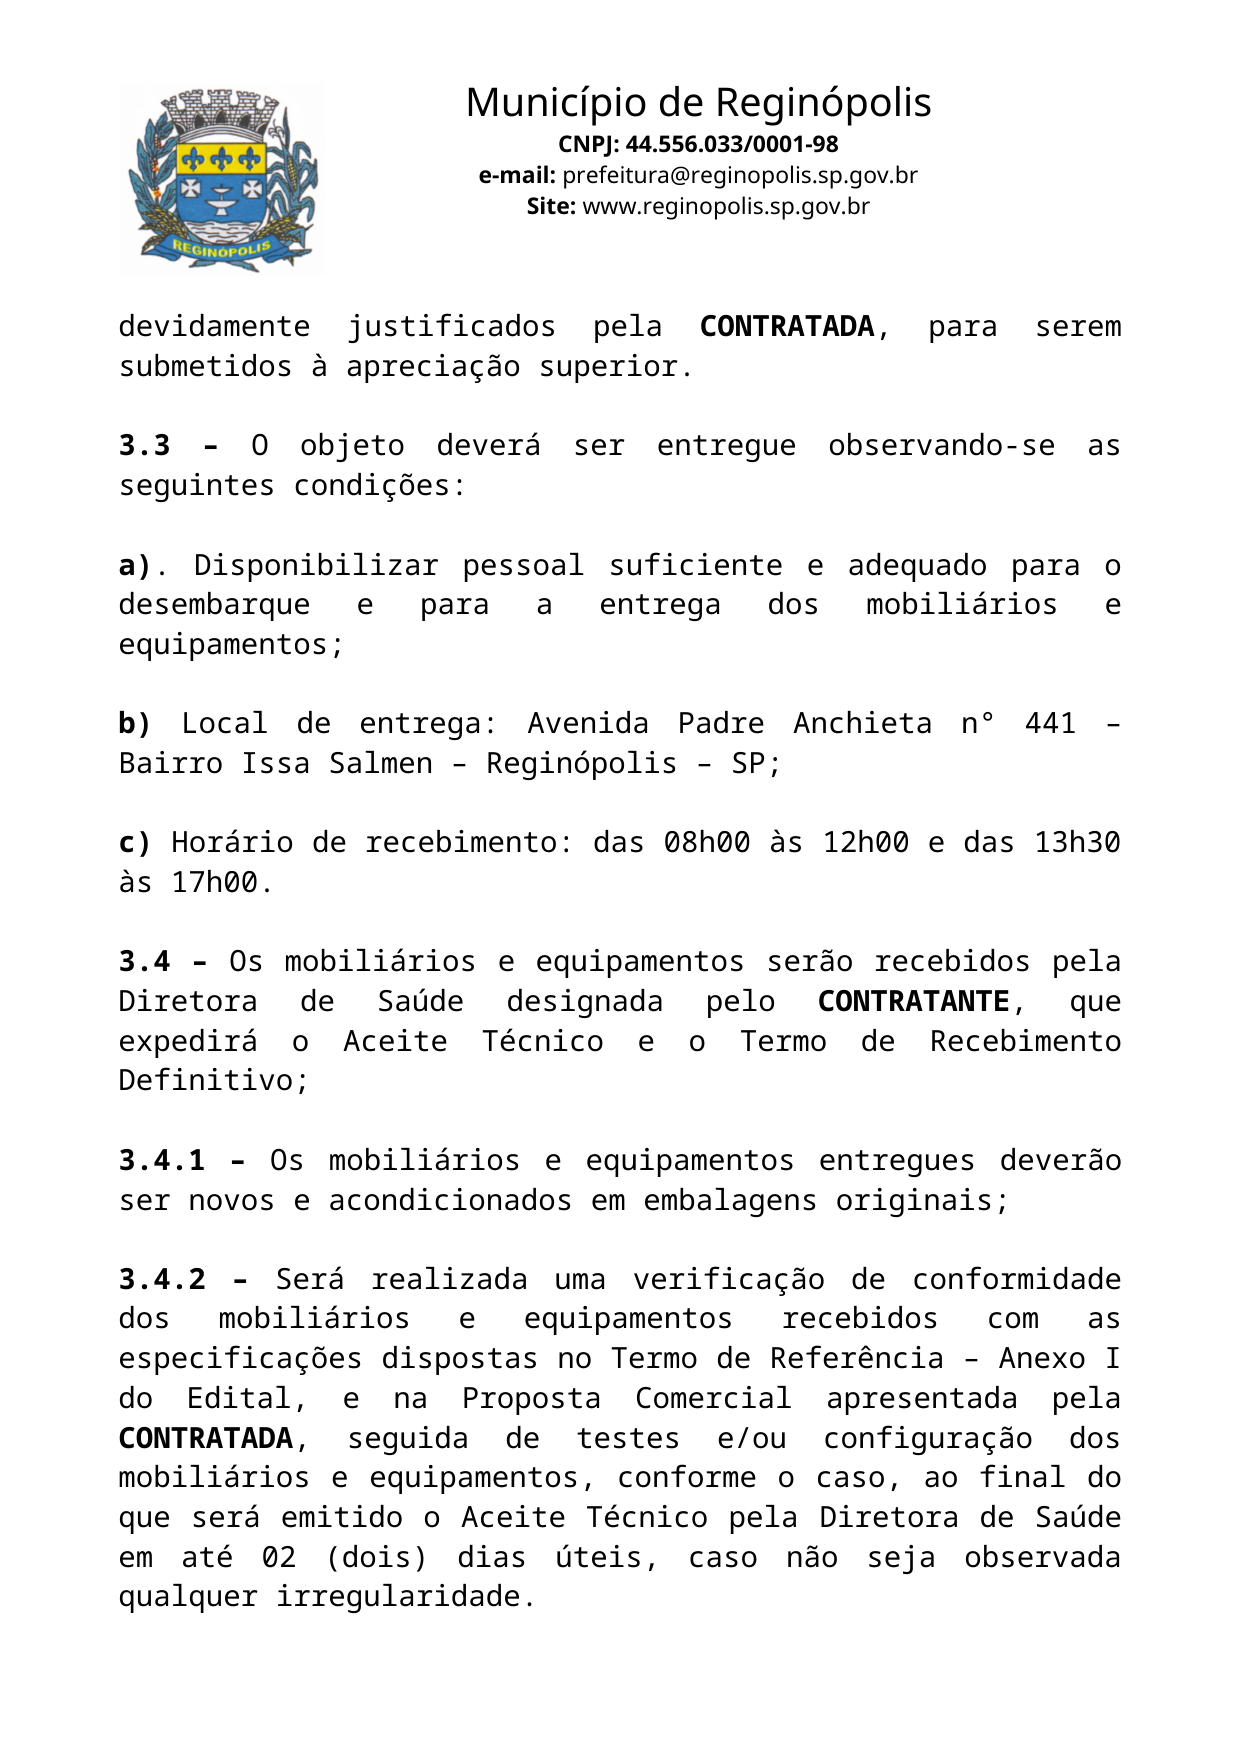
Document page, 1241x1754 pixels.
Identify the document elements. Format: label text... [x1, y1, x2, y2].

text 3.4.1 – Os mobiliários e equipamentos entregues deverão ser novos e acondicionados em embalagens originais; [118, 1139, 1122, 1218]
text 3.4 – Os mobiliários e equipamentos serão recebidos pela Diretora de Saúde designada pelo CONTRATANTE, que expedirá o Aceite Técnico e o Termo de Recebimento Definitivo; [118, 941, 1122, 1099]
text c) Horário de recebimento: das 08h00 às 12h00 e das 13h30 às 17h00. [118, 822, 1122, 901]
text b) Local de entrega: Avenida Padre Anchieta n° 441 – Bairro Issa Salmen – Reginópolis – SP; [118, 702, 1122, 782]
text 3.4.2 – Será realizada uma verificação de conformidade dos mobiliários e equipamentos recebidos com as especificações dispostas no Termo de Referência – Anexo I do Edital, e na Proposta Comercial apresentada pela CONTRATADA, seguida de testes e/ou configuração dos mobiliários e equipamentos, conforme o caso, ao final do que será emitido o Aceite Técnico pela Diretora de Saúde em até 02 (dois) dias úteis, caso não seja observada qualquer irregularidade. [118, 1258, 1122, 1615]
picture [118, 81, 325, 276]
text 3.3 – O objeto deverá ser entregue observando-se as seguintes condições: [118, 425, 1122, 504]
text a). Disponibilizar pessoal suficiente e adequado para o desembarque e para a entrega dos mobiliários e equipamentos; [118, 544, 1122, 663]
